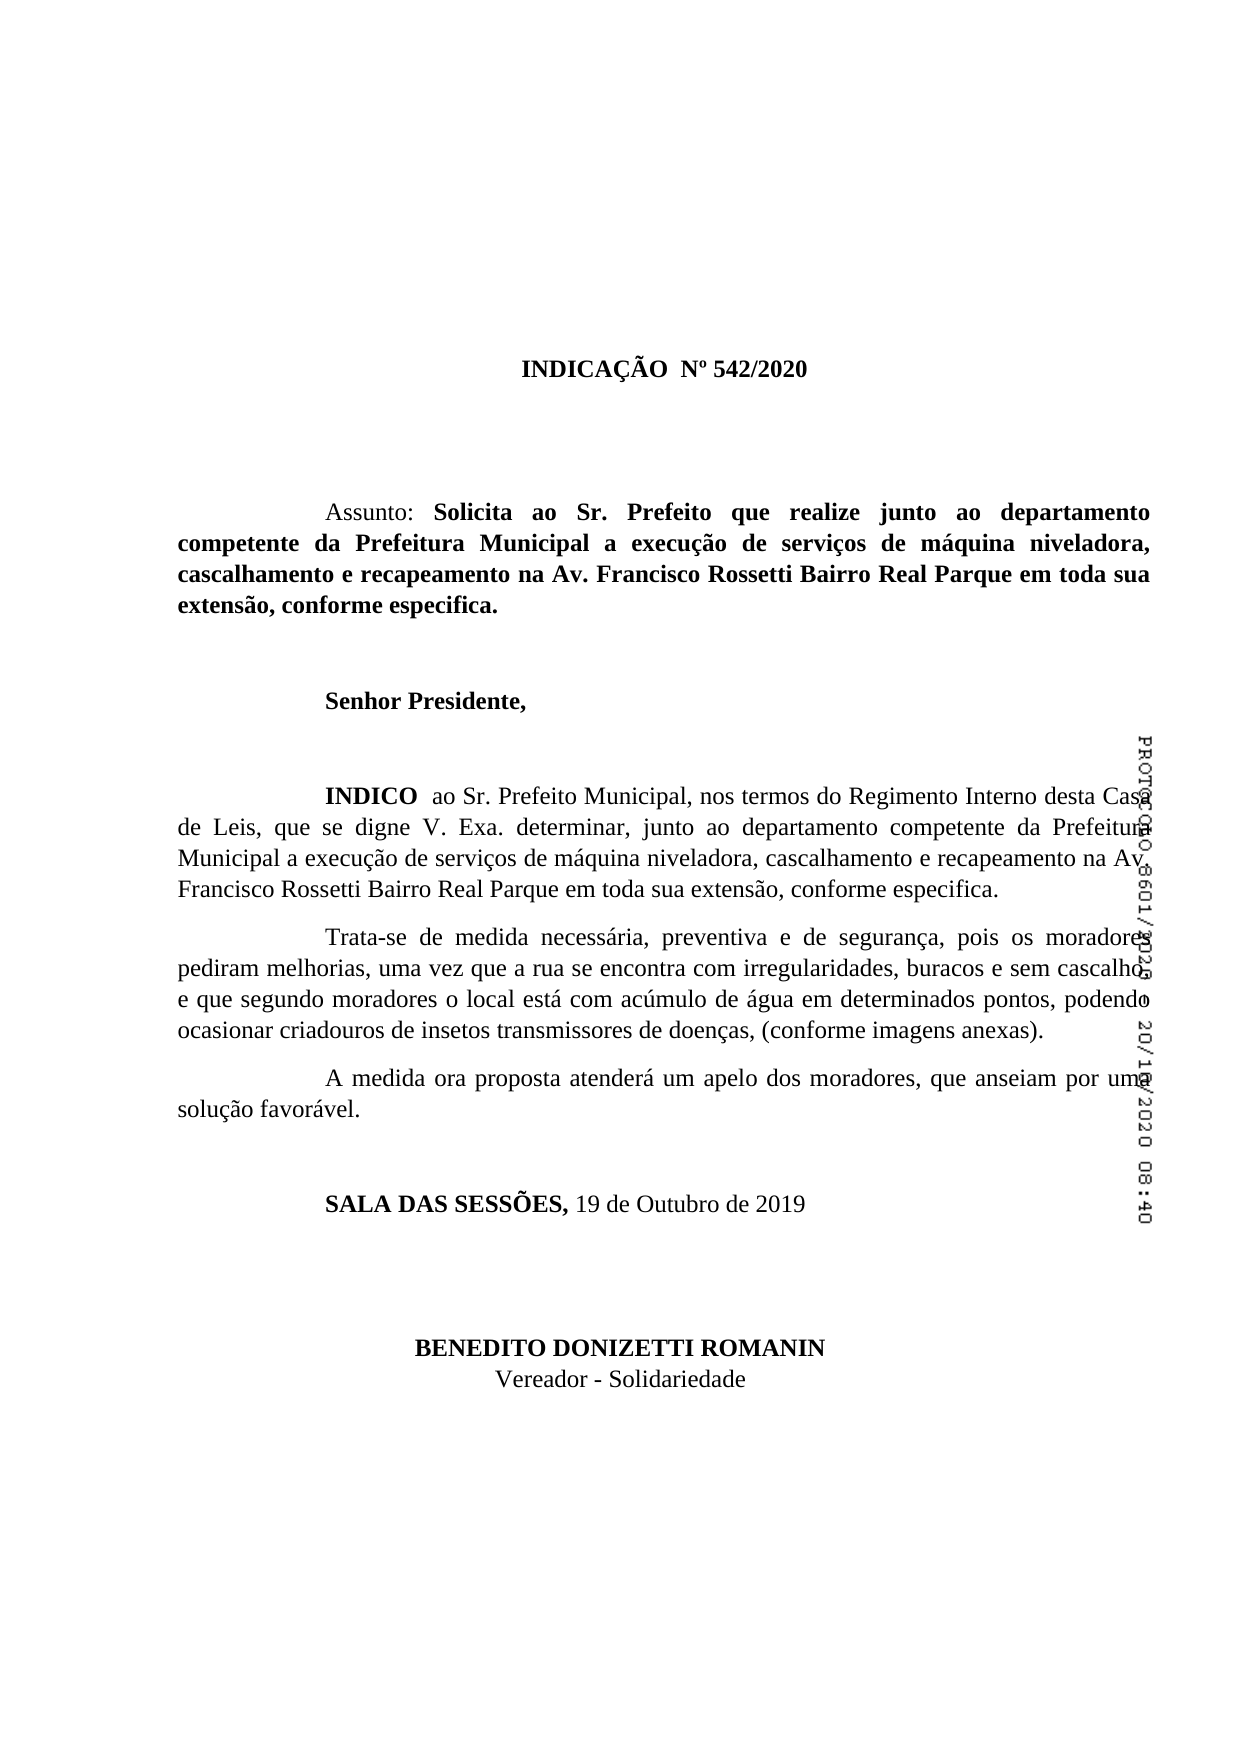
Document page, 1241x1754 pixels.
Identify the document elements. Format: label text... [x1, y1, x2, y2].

text INDICO ao Sr. Prefeito Municipal, nos termos do Regimento Interno desta Casa de Leis, que se digne V. Exa. determinar, junto ao departamento competente da Prefeitura Municipal a execução de serviços de máquina niveladora, cascalhamento e recapeamento na Av. Francisco Rossetti Bairro Real Parque em toda sua extensão, conforme especifica. [177, 781, 1152, 903]
picture [1112, 732, 1176, 1228]
text SALA DAS SESSÕES, 19 de Outubro de 2019 [177, 1189, 1152, 1218]
text Senhor Presidente, [177, 686, 1152, 715]
text Vereador - Solidariedade [0, 1364, 1240, 1392]
text BENEDITO DONIZETTI ROMANIN [0, 1333, 1240, 1361]
text Trata-se de medida necessária, preventiva e de segurança, pois os moradores pediram melhorias, uma vez que a rua se encontra com irregularidades, buracos e sem cascalho, e que segundo moradores o local está com acúmulo de água em determinados pontos, podendo ocasionar criadouros de insetos transmissores de doenças, (conforme imagens anexas). [177, 922, 1152, 1044]
text A medida ora proposta atenderá um apelo dos moradores, que anseiam por uma solução favorável. [177, 1063, 1152, 1123]
text INDICAÇÃO Nº 542/2020 [177, 354, 1152, 383]
text Assunto: Solicita ao Sr. Prefeito que realize junto ao departamento competente da Prefeitura Municipal a execução de serviços de máquina niveladora, cascalhamento e recapeamento na Av. Francisco Rossetti Bairro Real Parque em toda sua extensão, conforme especifica. [177, 497, 1152, 619]
